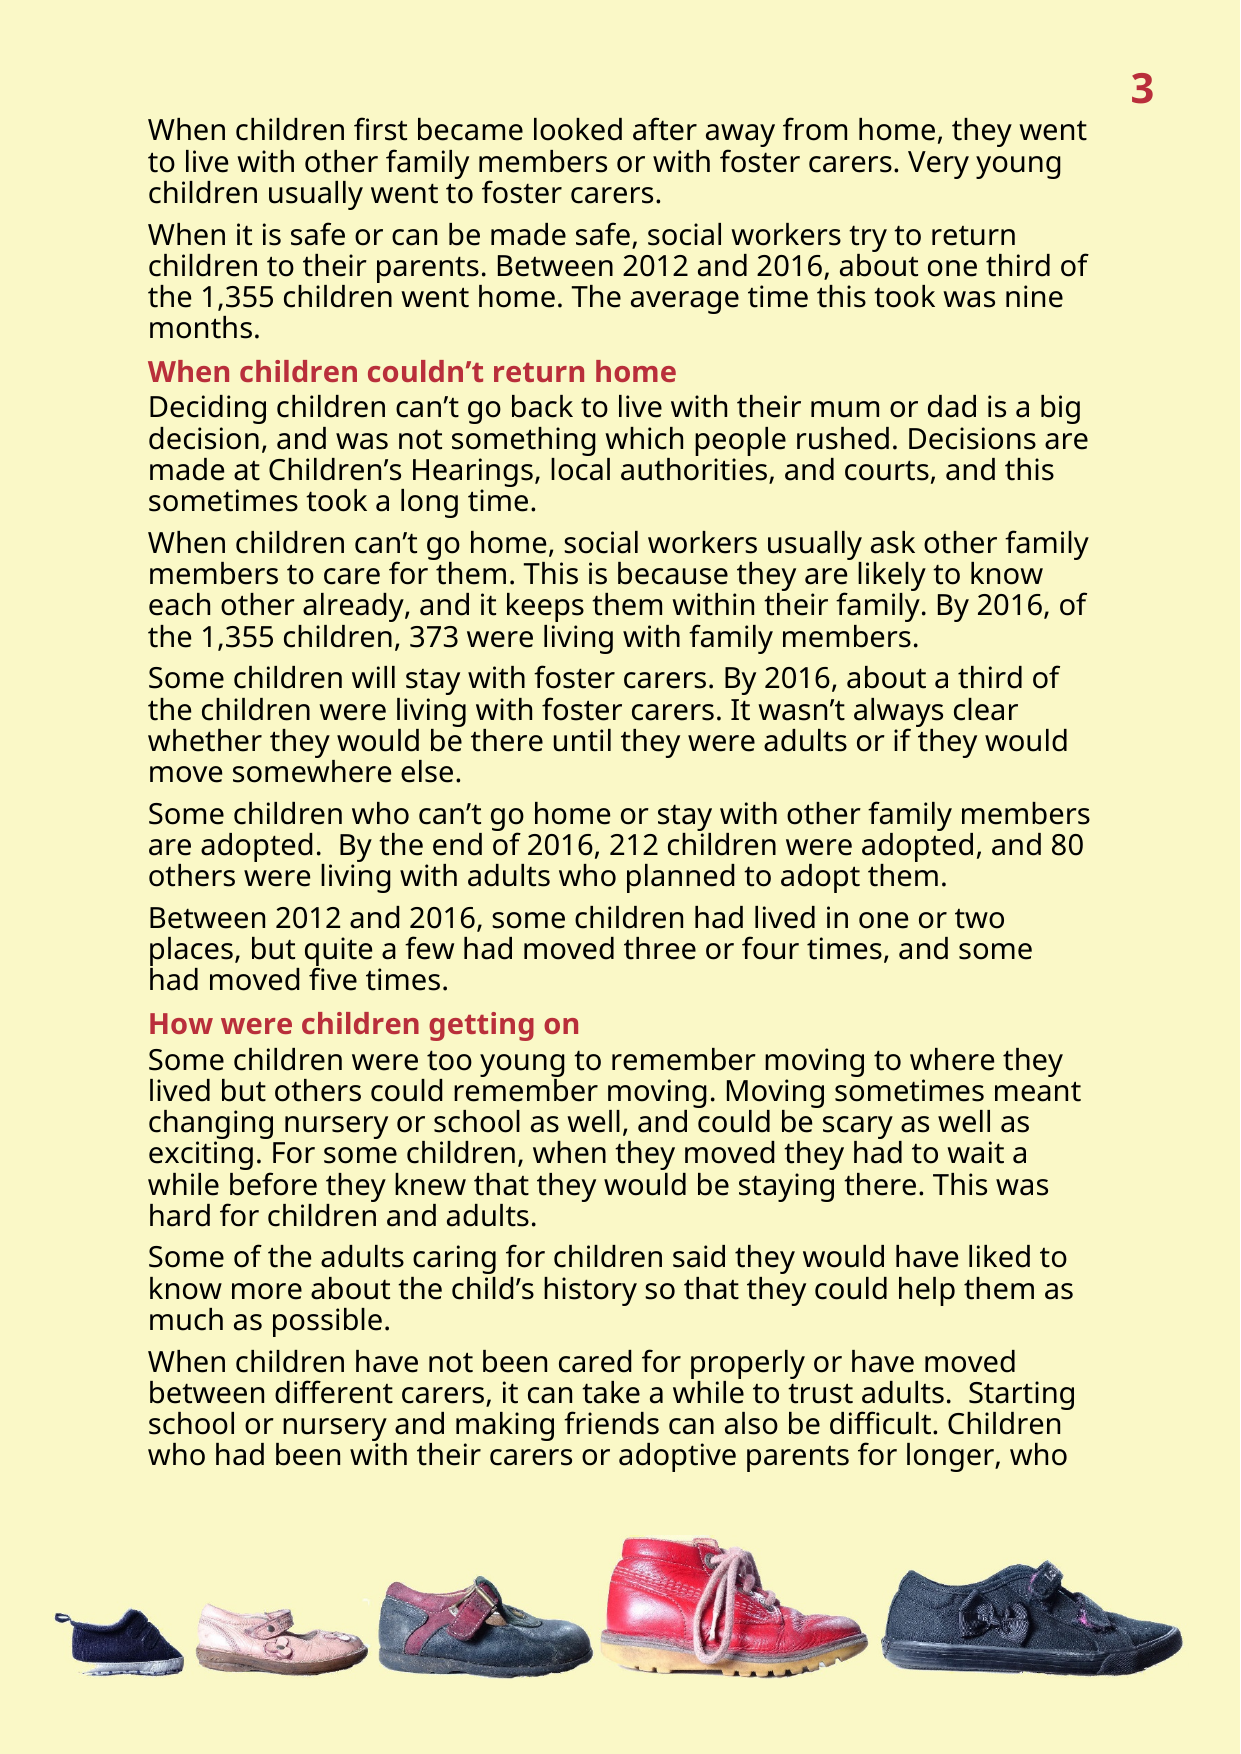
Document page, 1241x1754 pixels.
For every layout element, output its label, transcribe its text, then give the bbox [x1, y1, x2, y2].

text When children can’t go home, social workers usually ask other family members to care for them. This is because they are likely to know each other already, and it keeps them within their family. By 2016, of the 1,355 children, 373 were living with family members. [148, 528, 1092, 653]
text Some children who can’t go home or stay with other family members are adopted. By the end of 2016, 212 children were adopted, and 80 others were living with adults who planned to adopt them. [148, 799, 1092, 893]
text Some of the adults caring for children said they would have liked to know more about the child’s history so that they could help them as much as possible. [148, 1243, 1092, 1337]
text Some children were too young to remember moving to where they lived but others could remember moving. Moving sometimes meant changing nursery or school as well, and could be scary as well as exciting. For some children, when they moved they had to wait a while before they knew that they would be staying there. This was hard for children and adults. [148, 1045, 1092, 1232]
text When children first became looked after away from home, they went to live with other family members or with foster carers. Very young children usually went to foster carers. [148, 116, 1092, 209]
subtitle How were children getting on [148, 1009, 1092, 1041]
subtitle When children couldn’t return home [148, 357, 1092, 389]
text Between 2012 and 2016, some children had lived in one or two places, but quite a few had moved three or four times, and some had moved five times. [148, 903, 1092, 997]
text Deciding children can’t go back to live with their mum or dad is a big decision, and was not something which people rushed. Decisions are made at Children’s Hearings, local authorities, and courts, and this sometimes took a long time. [148, 393, 1092, 518]
text When it is safe or can be made safe, social workers try to return children to their parents. Between 2012 and 2016, about one third of the 1,355 children went home. The average time this took was nine months. [148, 220, 1092, 345]
text Some children will stay with foster carers. By 2016, about a third of the children were living with foster carers. It wasn’t always clear whether they would be there until they were adults or if they would move somewhere else. [148, 664, 1092, 789]
picture [52, 1535, 1189, 1687]
